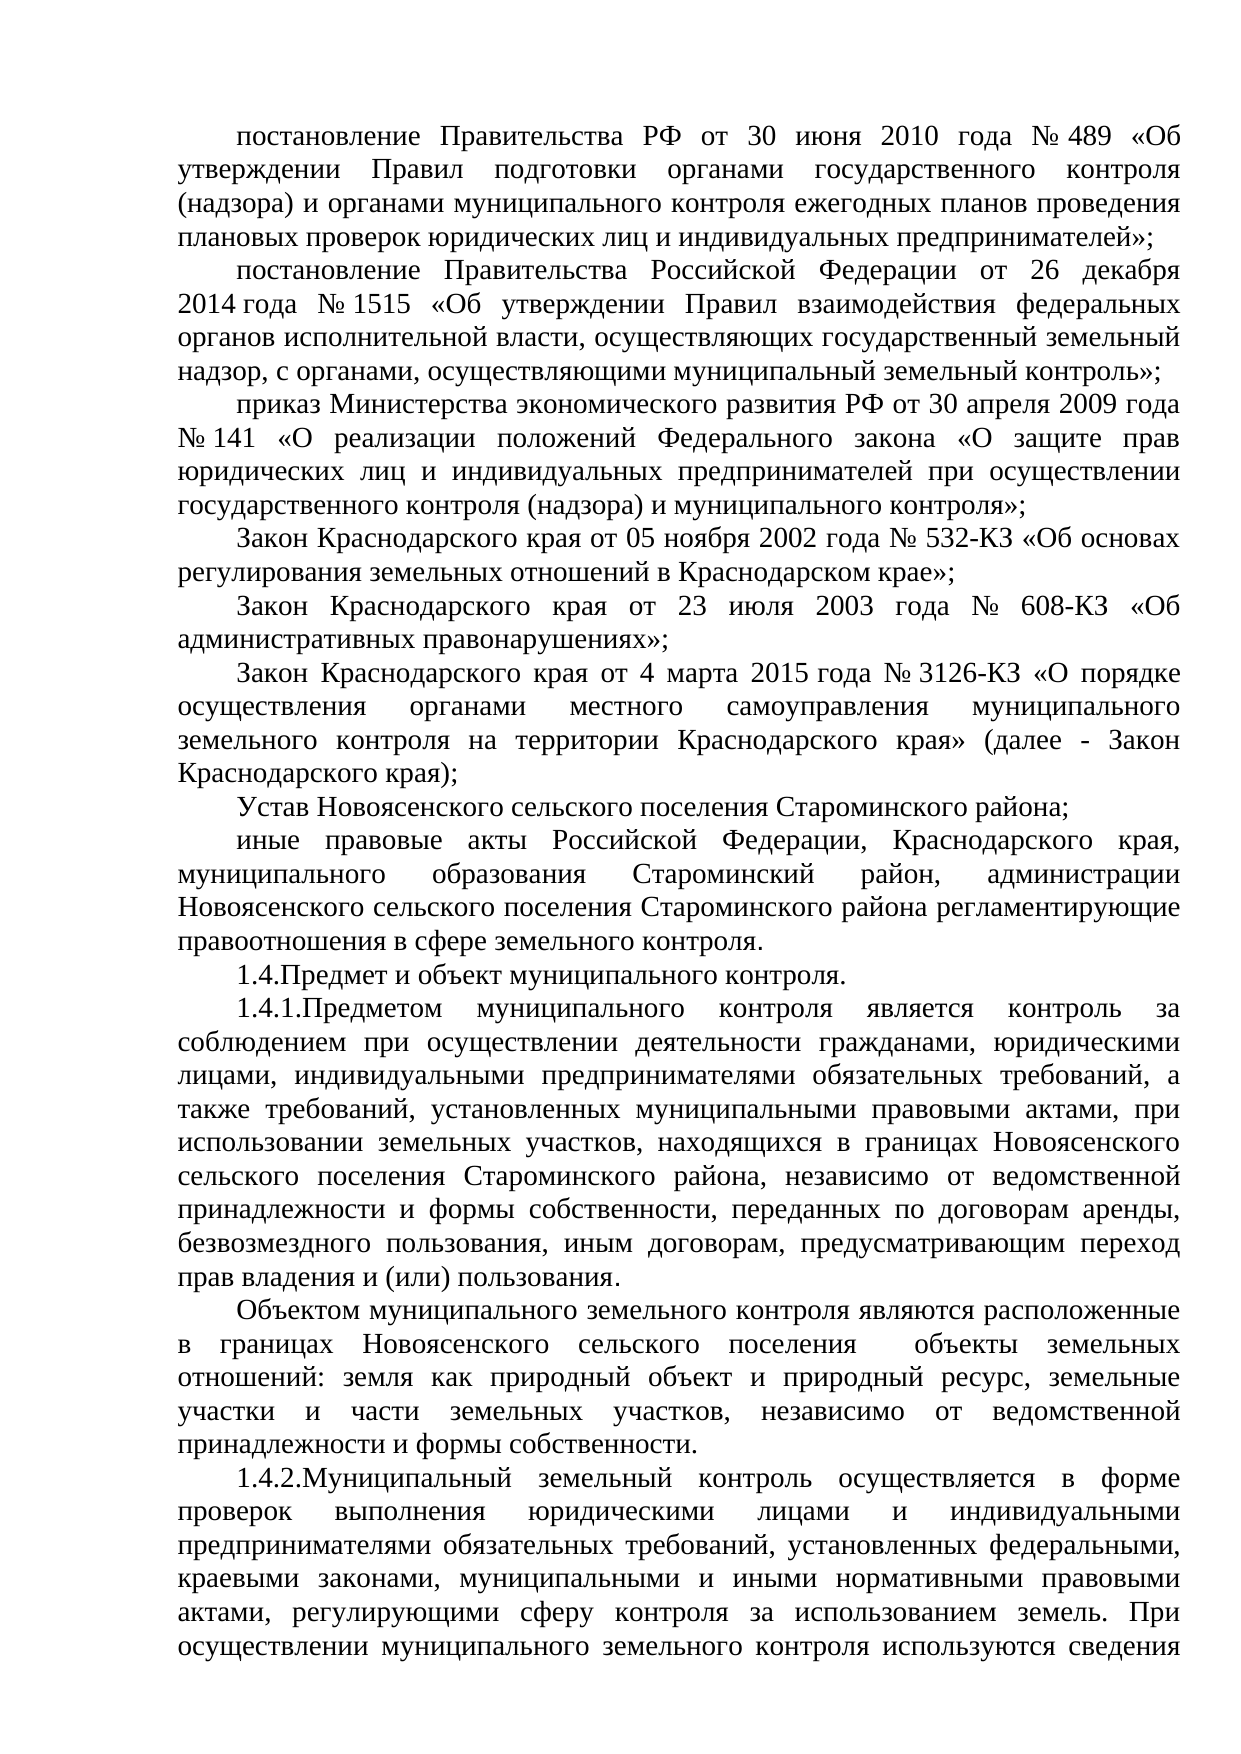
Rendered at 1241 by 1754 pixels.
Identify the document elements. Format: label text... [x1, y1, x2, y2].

text постановление Правительства РФ от 30 июня 2010 года № 489 «Об утверждении Правил подготовки органами государственного контроля (надзора) и органами муниципального контроля ежегодных планов проведения плановых проверок юридических лиц и индивидуальных предпринимателей»; [177, 118, 1181, 252]
text Закон Краснодарского края от 05 ноября 2002 года № 532-КЗ «Об основах регулирования земельных отношений в Краснодарском крае»; [177, 521, 1181, 588]
text 1.4.Предмет и объект муниципального контроля. [177, 957, 1181, 990]
text Закон Краснодарского края от 23 июля 2003 года № 608-КЗ «Об административных правонарушениях»; [177, 588, 1181, 655]
text Объектом муниципального земельного контроля являются расположенные в границах Новоясенского сельского поселения объекты земельных отношений: земля как природный объект и природный ресурс, земельные участки и части земельных участков, независимо от ведомственной принадлежности и формы собственности. [177, 1292, 1181, 1460]
text Устав Новоясенского сельского поселения Староминского района; [177, 789, 1181, 822]
text Закон Краснодарского края от 4 марта 2015 года № 3126-КЗ «О порядке осуществления органами местного самоуправления муниципального земельного контроля на территории Краснодарского края» (далее - Закон Краснодарского края); [177, 655, 1181, 789]
text иные правовые акты Российской Федерации, Краснодарского края, муниципального образования Староминский район, администрации Новоясенского сельского поселения Староминского района регламентирующие правоотношения в сфере земельного контроля. [177, 822, 1181, 957]
text постановление Правительства Российской Федерации от 26 декабря 2014 года № 1515 «Об утверждении Правил взаимодействия федеральных органов исполнительной власти, осуществляющих государственный земельный надзор, с органами, осуществляющими муниципальный земельный контроль»; [177, 252, 1181, 386]
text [177, 1460, 1181, 1661]
text приказ Министерства экономического развития РФ от 30 апреля 2009 года № 141 «О реализации положений Федерального закона «О защите прав юридических лиц и индивидуальных предпринимателей при осуществлении государственного контроля (надзора) и муниципального контроля»; [177, 386, 1181, 521]
text 1.4.1.Предметом муниципального контроля является контроль за соблюдением при осуществлении деятельности гражданами, юридическими лицами, индивидуальными предпринимателями обязательных требований, а также требований, установленных муниципальными правовыми актами, при использовании земельных участков, находящихся в границах Новоясенского сельского поселения Староминского района, независимо от ведомственной принадлежности и формы собственности, переданных по договорам аренды, безвозмездного пользования, иным договорам, предусматривающим переход прав владения и (или) пользования. [177, 990, 1181, 1292]
